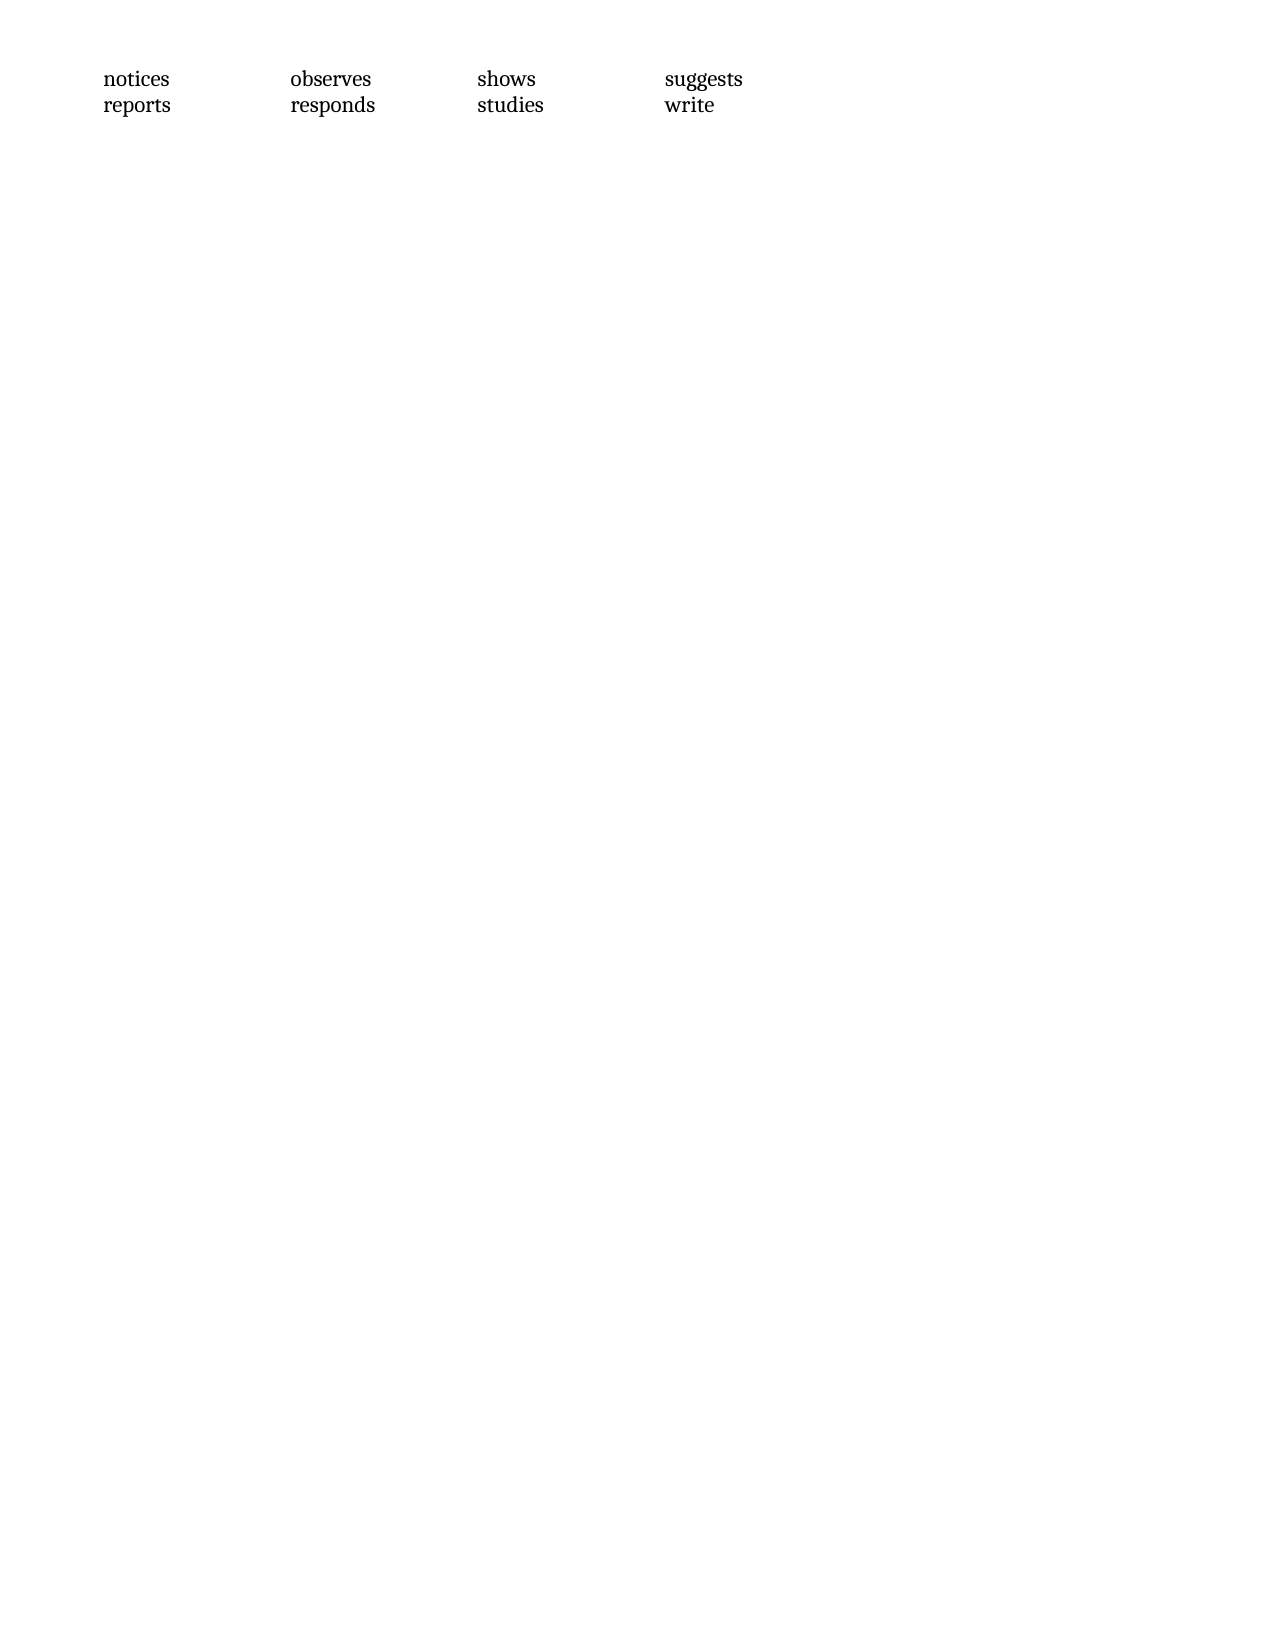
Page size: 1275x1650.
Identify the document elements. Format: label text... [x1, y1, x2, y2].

text observes [290, 66, 432, 92]
text notices [103, 66, 245, 92]
text studies [477, 92, 620, 118]
text reports [103, 92, 245, 118]
text shows [477, 66, 620, 92]
text suggests [665, 66, 807, 92]
text responds [290, 92, 432, 118]
text write [665, 92, 807, 118]
